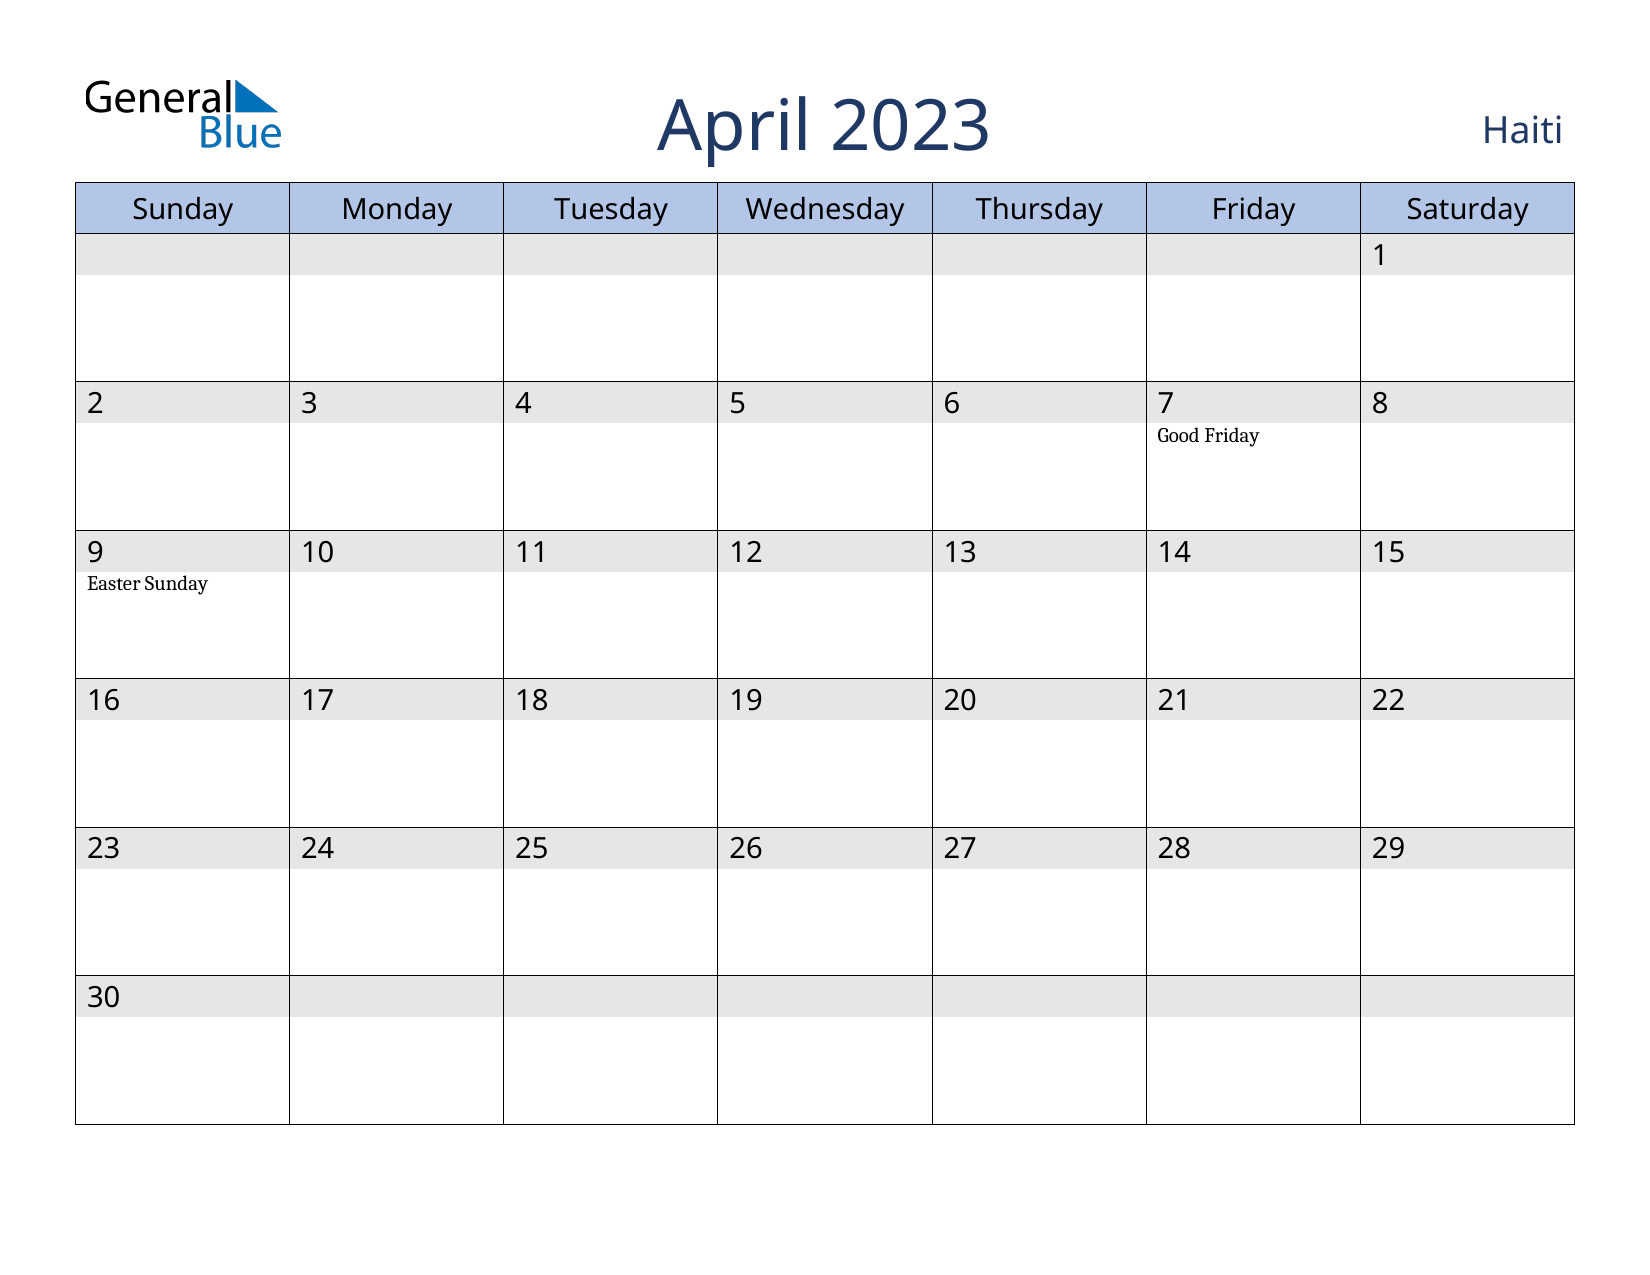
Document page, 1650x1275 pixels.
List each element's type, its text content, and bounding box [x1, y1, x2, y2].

table_cell [76, 1017, 289, 1123]
table_cell [76, 720, 289, 827]
table_cell Sunday [76, 183, 289, 233]
table_cell Thursday [933, 183, 1146, 233]
table_cell [76, 234, 289, 275]
table_cell 29 [1361, 828, 1574, 869]
table_cell 17 [290, 679, 503, 720]
table_cell [504, 572, 717, 678]
table_cell Monday [290, 183, 503, 233]
table_cell 23 [76, 828, 289, 869]
table_cell Wednesday [718, 183, 932, 233]
table_cell [76, 423, 289, 530]
table_cell 24 [290, 828, 503, 869]
table_cell [1361, 720, 1574, 827]
table_cell [718, 572, 932, 678]
table_cell [1361, 1017, 1574, 1123]
table_cell 13 [933, 531, 1146, 572]
table_cell [718, 976, 932, 1017]
table_cell 12 [718, 531, 932, 572]
table_cell [718, 869, 932, 975]
table_cell Good Friday [1147, 423, 1360, 530]
table_cell [1361, 976, 1574, 1017]
table_cell [1361, 869, 1574, 975]
table_cell [290, 976, 503, 1017]
table_cell 5 [718, 382, 932, 423]
table_cell 27 [933, 828, 1146, 869]
table_cell 2 [76, 382, 289, 423]
table_cell 10 [290, 531, 503, 572]
table_cell 26 [718, 828, 932, 869]
table_cell 16 [76, 679, 289, 720]
table_cell [718, 720, 932, 827]
table_cell [504, 869, 717, 975]
table_cell 4 [504, 382, 717, 423]
table_cell [1147, 869, 1360, 975]
table_cell [504, 423, 717, 530]
table_cell Friday [1147, 183, 1360, 233]
table_cell [504, 976, 717, 1017]
table_cell 9 [76, 531, 289, 572]
table_cell [933, 275, 1146, 381]
table_header Haiti [1146, 75, 1574, 182]
table_cell [933, 869, 1146, 975]
table_cell [718, 1017, 932, 1123]
table_cell [1147, 275, 1360, 381]
table_cell [1361, 572, 1574, 678]
table_cell [1147, 572, 1360, 678]
table_cell 3 [290, 382, 503, 423]
table_cell [504, 720, 717, 827]
table_cell [933, 976, 1146, 1017]
table_cell [1147, 234, 1360, 275]
table_cell [1147, 976, 1360, 1017]
table_cell 14 [1147, 531, 1360, 572]
table_cell [718, 275, 932, 381]
table_cell 8 [1361, 382, 1574, 423]
table_cell 6 [933, 382, 1146, 423]
table_cell [1147, 1017, 1360, 1123]
table_cell [1361, 423, 1574, 530]
table_cell [290, 869, 503, 975]
table_cell [76, 275, 289, 381]
table_cell [290, 720, 503, 827]
table_cell [1147, 720, 1360, 827]
table_cell [290, 423, 503, 530]
table_cell Easter Sunday [76, 572, 289, 678]
table_cell Saturday [1361, 183, 1574, 233]
table_cell [933, 423, 1146, 530]
table_cell [718, 423, 932, 530]
table_cell [504, 1017, 717, 1123]
table_cell 1 [1361, 234, 1574, 275]
table_cell 15 [1361, 531, 1574, 572]
table_cell 19 [718, 679, 932, 720]
table_cell [1361, 275, 1574, 381]
table_cell [290, 572, 503, 678]
table_header [76, 75, 503, 182]
table_cell [290, 234, 503, 275]
table_cell 21 [1147, 679, 1360, 720]
table_header April 2023 [504, 75, 1146, 182]
table_cell [718, 234, 932, 275]
table_cell 30 [76, 976, 289, 1017]
table_cell [76, 869, 289, 975]
table_cell [504, 234, 717, 275]
table_cell 28 [1147, 828, 1360, 869]
table_cell [290, 1017, 503, 1123]
table_cell [933, 234, 1146, 275]
table_cell [933, 572, 1146, 678]
table_cell Tuesday [504, 183, 717, 233]
table_cell [504, 275, 717, 381]
table_cell [290, 275, 503, 381]
table_cell 7 [1147, 382, 1360, 423]
table_cell 25 [504, 828, 717, 869]
picture [86, 80, 281, 148]
table_cell 18 [504, 679, 717, 720]
table_cell 22 [1361, 679, 1574, 720]
table_cell [933, 720, 1146, 827]
table_cell 20 [933, 679, 1146, 720]
table_cell 11 [504, 531, 717, 572]
table_cell [933, 1017, 1146, 1123]
